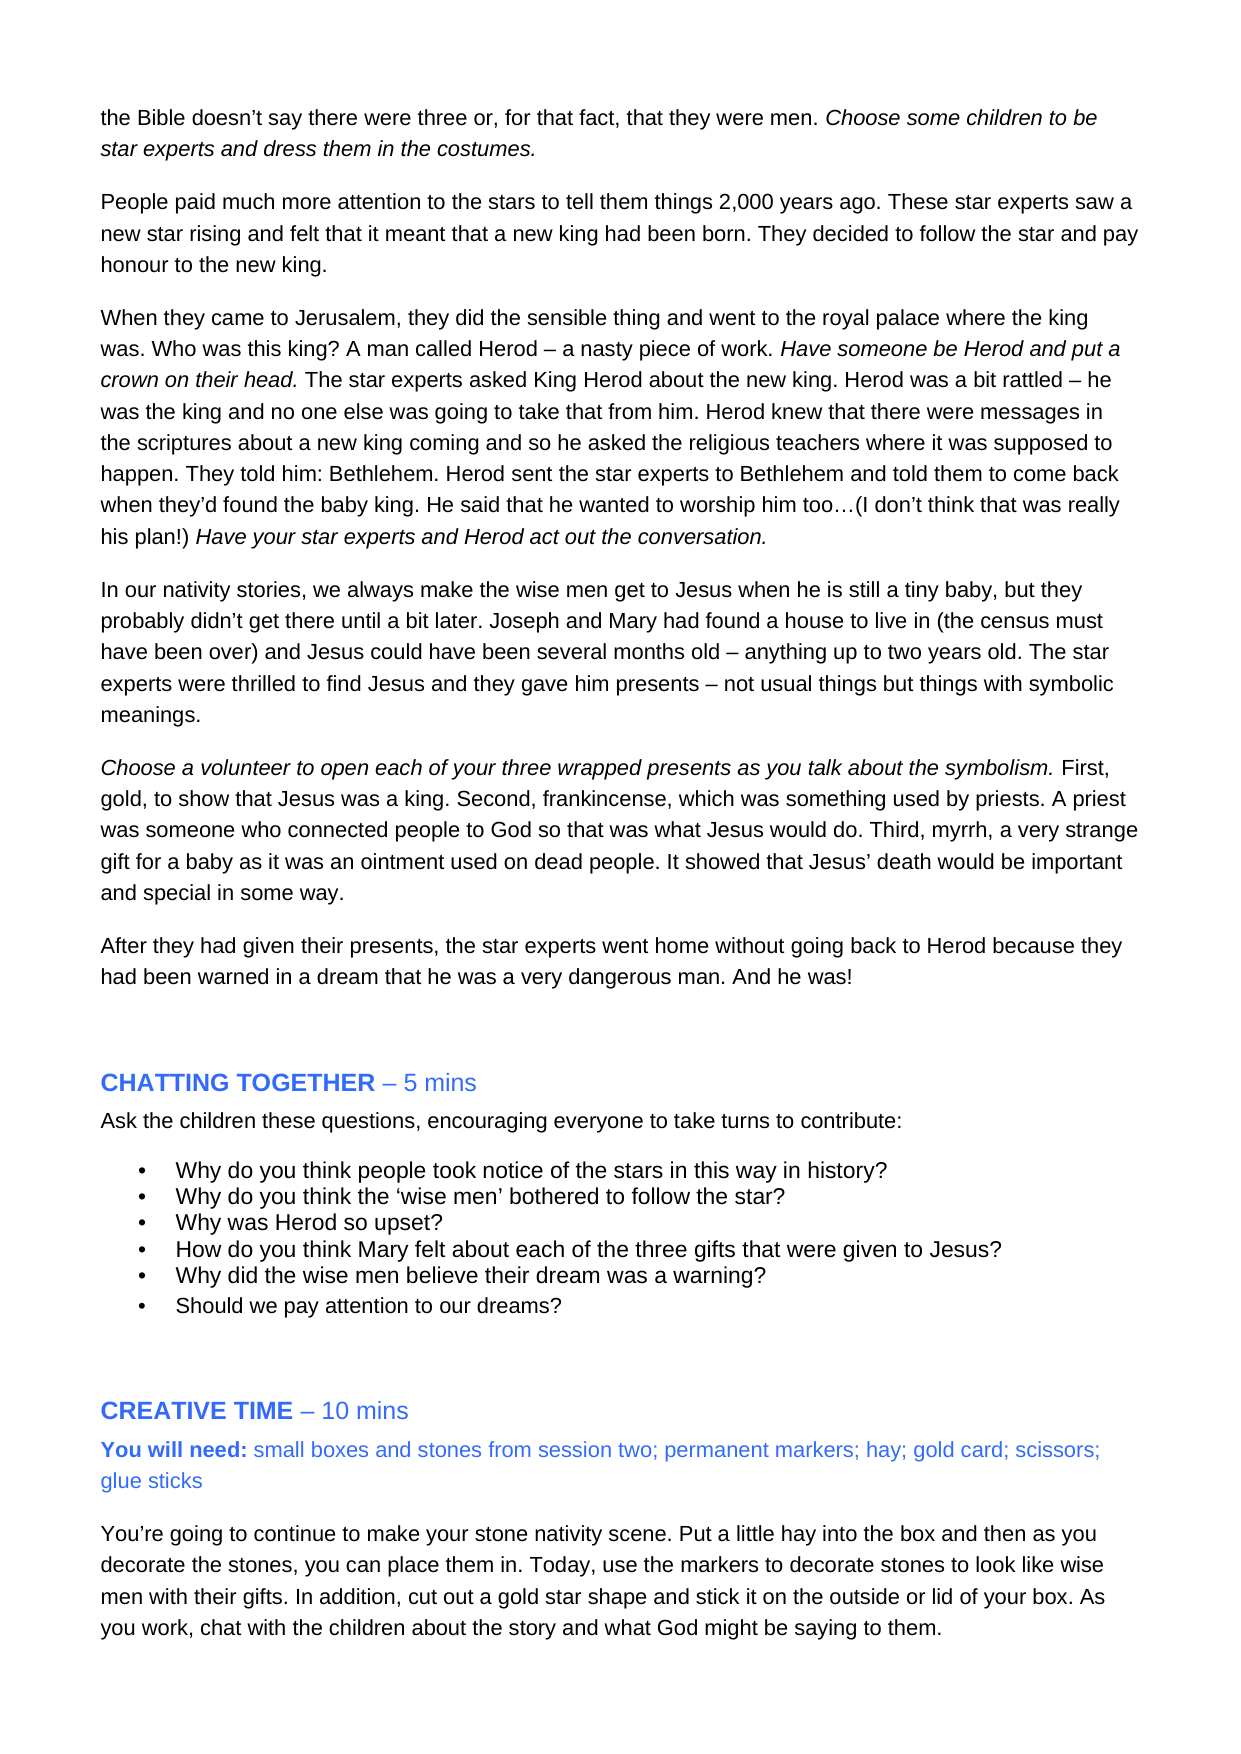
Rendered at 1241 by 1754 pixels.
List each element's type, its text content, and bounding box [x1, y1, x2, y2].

text After they had given their presents, the star experts went home without going back to Herod because they had been warned in a dream that he was a very dangerous man. And he was! [100, 928, 1140, 991]
list Why did the wise men believe their dream was a warning? [138, 1262, 1140, 1288]
subtitle CREATIVE TIME – 10 mins [100, 1395, 1140, 1426]
list Why do you think the ‘wise men’ bothered to follow the star? [138, 1183, 1140, 1209]
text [100, 100, 1140, 163]
text When they came to Jerusalem, they did the sensible thing and went to the royal palace where the king was. Who was this king? A man called Herod – a nasty piece of work. Have someone be Herod and put a crown on their head. The star experts asked King Herod about the new king. Herod was a bit rattled – he was the king and no one else was going to take that from him. Herod knew that there were messages in the scriptures about a new king coming and so he asked the religious teachers where it was supposed to happen. They told him: Bethlehem. Herod sent the star experts to Bethlehem and told them to come back when they’d found the baby king. He said that he wanted to worship him too…(I don’t think that was really his plan!) Have your star experts and Herod act out the conversation. [100, 300, 1140, 550]
list Why was Herod so upset? [138, 1209, 1140, 1236]
text Ask the children these questions, encouraging everyone to take turns to contribute: [100, 1103, 1140, 1135]
text You’re going to continue to make your stone nativity scene. Put a little hay into the box and then as you decorate the stones, you can place them in. Today, use the markers to decorate stones to look like wise men with their gifts. In addition, cut out a gold star shape and stick it on the outside or lid of your box. As you work, chat with the children about the story and what God might be saying to them. [100, 1517, 1140, 1642]
text You will need: small boxes and stones from session two; permanent markers; hay; gold card; scissors; glue sticks [100, 1432, 1140, 1495]
text In our nativity stories, we always make the wise men get to Jesus when he is still a tiny baby, but they probably didn’t get there until a bit later. Joseph and Mary had found a house to live in (the census must have been over) and Jesus could have been several months old – anything up to two years old. The star experts were thrilled to find Jesus and they gave him presents – not usual things but things with symbolic meanings. [100, 572, 1140, 728]
list Why do you think people took notice of the stars in this way in history? [138, 1157, 1140, 1183]
text People paid much more attention to the stars to tell them things 2,000 years ago. These star experts saw a new star rising and felt that it meant that a new king had been born. They decided to follow the star and pay honour to the new king. [100, 185, 1140, 278]
subtitle CHATTING TOGETHER – 5 mins [100, 1066, 1140, 1097]
text Choose a volunteer to open each of your three wrapped presents as you talk about the symbolism. First, gold, to show that Jesus was a king. Second, frankincense, which was something used by priests. A priest was someone who connected people to God so that was what Jesus would do. Third, myrrh, a very strange gift for a baby as it was an ointment used on dead people. It showed that Jesus’ death would be important and special in some way. [100, 750, 1140, 907]
list How do you think Mary felt about each of the three gifts that were given to Jesus? [138, 1236, 1140, 1262]
list Should we pay attention to our dreams? [138, 1288, 1140, 1320]
